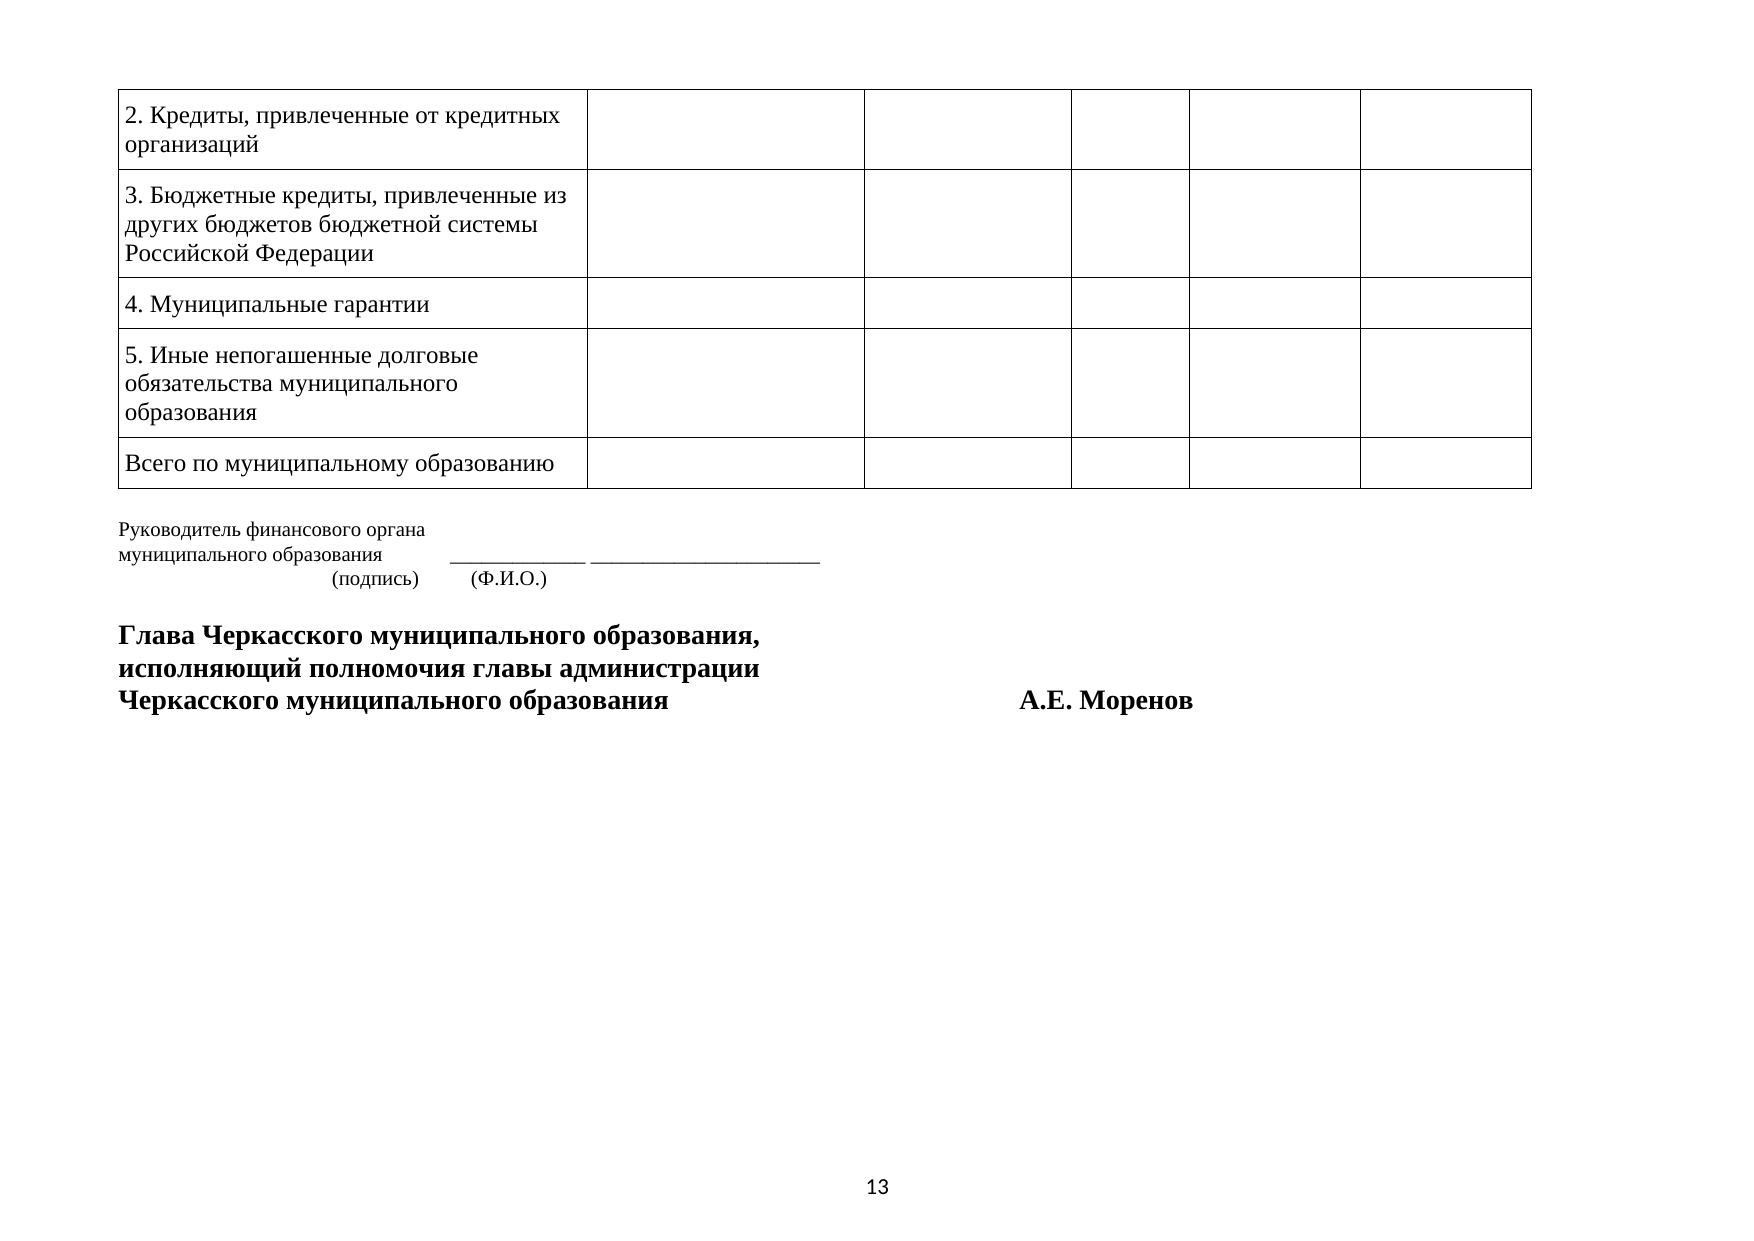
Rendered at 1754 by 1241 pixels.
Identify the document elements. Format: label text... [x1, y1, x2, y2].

table_cell [1361, 90, 1531, 168]
table_cell [1361, 438, 1531, 488]
table_cell [1361, 170, 1531, 277]
table_cell [588, 278, 864, 328]
table_cell [865, 329, 1071, 437]
text (подпись) (Ф.И.О.) [118, 566, 1636, 589]
table_cell [1190, 90, 1360, 168]
table_cell [1361, 329, 1531, 437]
table_cell [865, 90, 1071, 168]
text муниципального образования _____________ ______________________ [118, 541, 1636, 566]
table_cell 3. Бюджетные кредиты, привлеченные из других бюджетов бюджетной системы Российской Федерации [119, 170, 587, 277]
table_cell [865, 278, 1071, 328]
table_cell [1072, 170, 1189, 277]
table_cell [1190, 278, 1360, 328]
table_cell [865, 438, 1071, 488]
table_cell [1361, 278, 1531, 328]
table_cell [865, 170, 1071, 277]
text Руководитель финансового органа [118, 517, 1636, 541]
table_cell 5. Иные непогашенные долговые обязательства муниципального образования [119, 329, 587, 437]
table_cell [1190, 170, 1360, 277]
text Глава Черкасского муниципального образования, [118, 618, 1636, 651]
table_cell 2. Кредиты, привлеченные от кредитных организаций [119, 90, 587, 168]
text исполняющий полномочия главы администрации [118, 651, 1636, 683]
table_cell [588, 329, 864, 437]
table_cell [1072, 90, 1189, 168]
table_cell [1072, 329, 1189, 437]
table_cell [1190, 329, 1360, 437]
table_cell Всего по муниципальному образованию [119, 438, 587, 488]
table_cell [588, 438, 864, 488]
table_cell [1072, 278, 1189, 328]
table_cell [1190, 438, 1360, 488]
table_cell [588, 170, 864, 277]
text Черкасского муниципального образования А.Е. Моренов [118, 683, 1636, 716]
table_cell [588, 90, 864, 168]
table_cell 4. Муниципальные гарантии [119, 278, 587, 328]
table_cell [1072, 438, 1189, 488]
